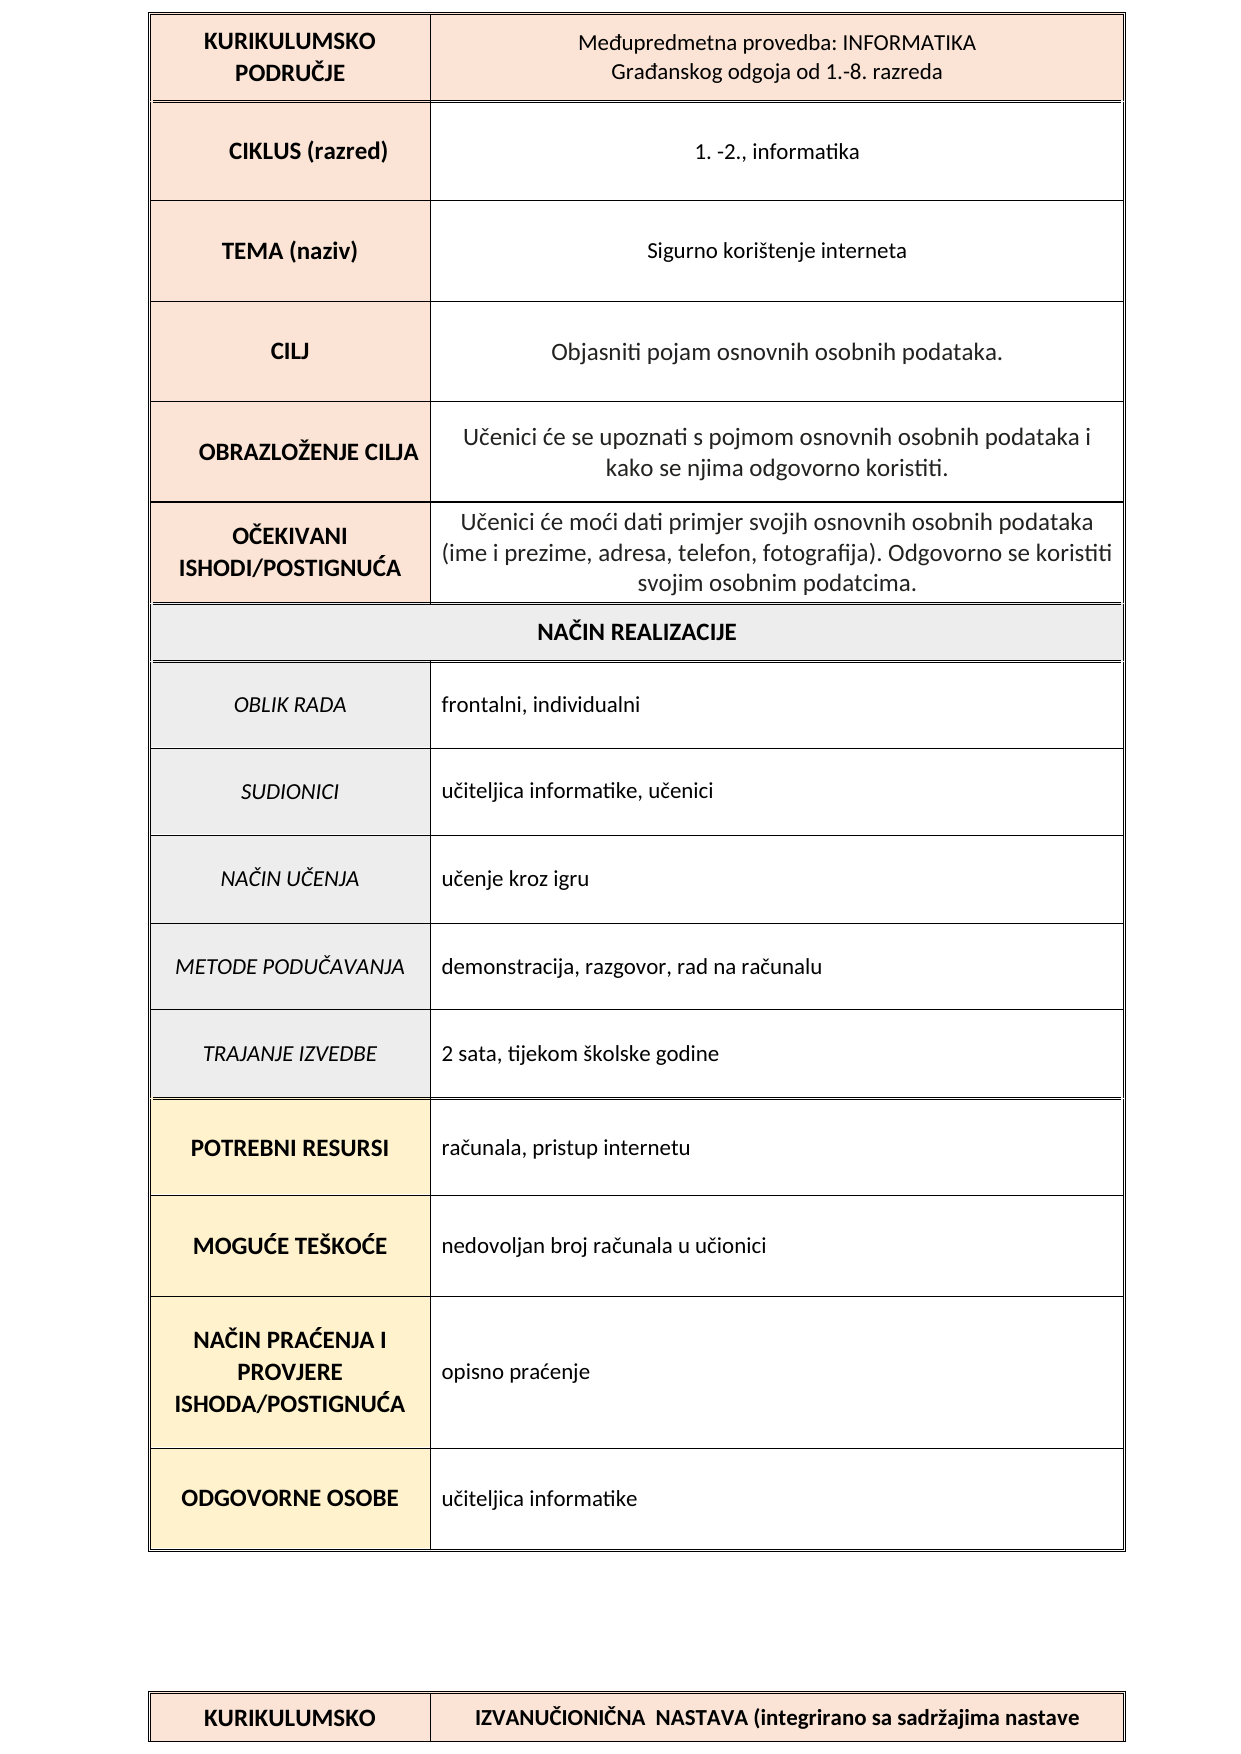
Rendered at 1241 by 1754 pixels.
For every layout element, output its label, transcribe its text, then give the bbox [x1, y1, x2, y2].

table_header KURIKULUMSKO PODRUČJE [151, 15, 430, 100]
table_cell učenje kroz igru [431, 836, 1123, 923]
table_cell SUDIONICI [151, 749, 430, 834]
table_cell 2 sata, tijekom školske godine [431, 1010, 1123, 1097]
table_cell METODE PODUČAVANJA [151, 924, 430, 1009]
table_cell demonstracija, razgovor, rad na računalu [431, 924, 1123, 1009]
table_cell 1. -2., informatika [431, 100, 1123, 200]
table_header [431, 1694, 1123, 1741]
table_cell opisno praćenje [431, 1297, 1123, 1447]
table_cell OBRAZLOŽENJE CILJA [151, 402, 430, 501]
table_cell NAČIN REALIZACIJE [151, 602, 1123, 660]
table_cell MOGUĆE TEŠKOĆE [151, 1196, 430, 1296]
table_cell OČEKIVANI ISHODI/POSTIGNUĆA [151, 503, 430, 602]
table_cell NAČIN PRAĆENJA I PROVJERE ISHODA/POSTIGNUĆA [151, 1297, 430, 1447]
table_cell TRAJANJE IZVEDBE [151, 1010, 430, 1097]
table_cell Sigurno korištenje interneta [431, 201, 1123, 301]
table_cell Učenici će se upoznati s pojmom osnovnih osobnih podataka i kako se njima odgovorno koristiti. [431, 402, 1123, 501]
table_cell računala, pristup internetu [431, 1097, 1124, 1194]
table_header Međupredmetna provedba: INFORMATIKA Građanskog odgoja od 1.-8. razreda [431, 15, 1123, 100]
table_cell učiteljica informatike [431, 1449, 1123, 1548]
table_cell frontalni, individualni [431, 660, 1124, 747]
table_cell Učenici će moći dati primjer svojih osnovnih osobnih podataka (ime i prezime, adresa, telefon, fotografija). Odgovorno se koristiti svojim osobnim podatcima. [431, 503, 1123, 602]
table_cell CIKLUS (razred) [151, 100, 430, 200]
table_cell CILJ [151, 302, 430, 401]
table_cell OBLIK RADA [150, 660, 430, 747]
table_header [151, 1694, 430, 1741]
table_cell TEMA (naziv) [151, 201, 430, 301]
table_cell ODGOVORNE OSOBE [151, 1449, 430, 1548]
table_cell nedovoljan broj računala u učionici [431, 1196, 1123, 1296]
table_cell Objasniti pojam osnovnih osobnih podataka. [431, 302, 1123, 401]
table_cell NAČIN UČENJA [151, 836, 430, 923]
table_cell učiteljica informatike, učenici [431, 749, 1123, 834]
table_cell POTREBNI RESURSI [150, 1097, 430, 1194]
